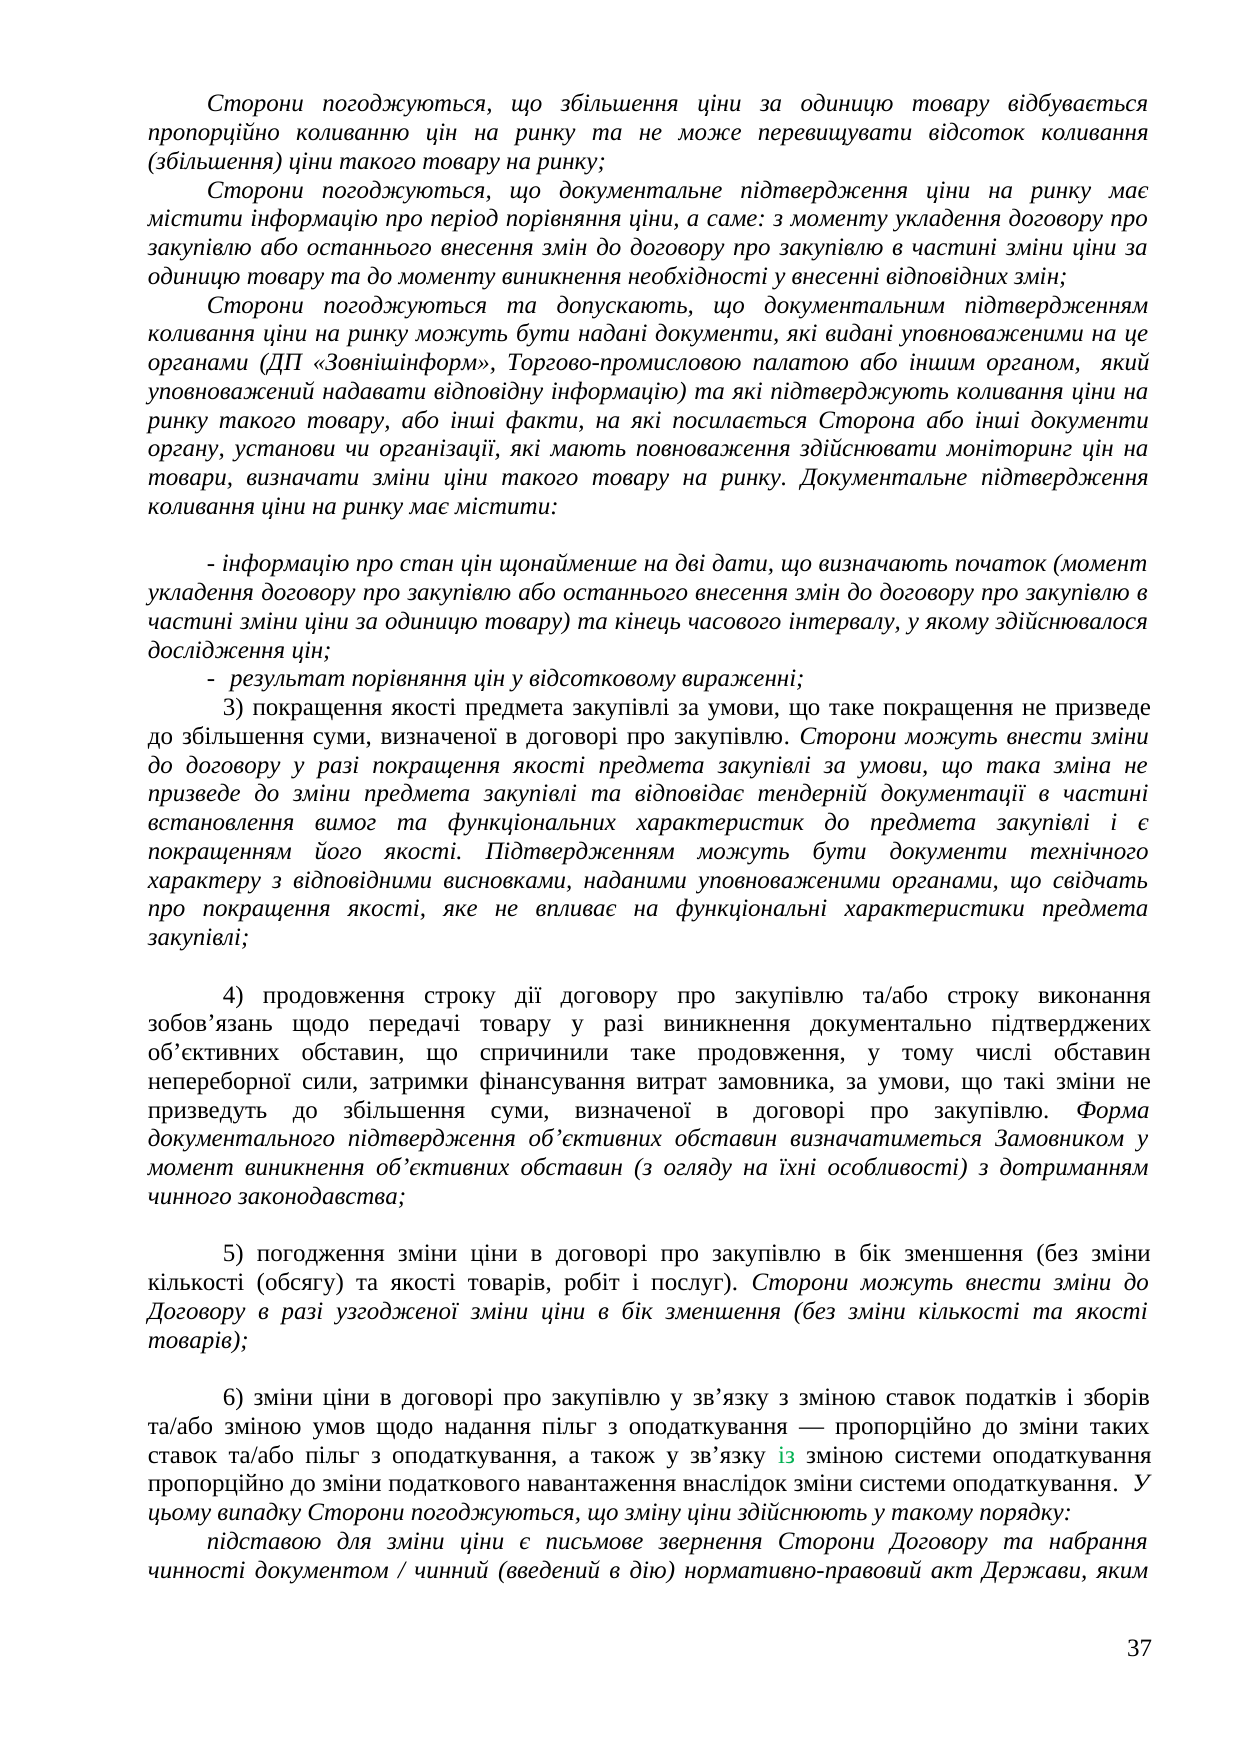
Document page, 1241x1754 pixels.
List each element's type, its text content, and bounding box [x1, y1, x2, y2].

text Сторони погоджуються, що збільшення ціни за одиницю товару відбувається пропорційно коливанню цін на ринку та не може перевищувати відсоток коливання (збільшення) ціни такого товару на ринку; [148, 88, 1152, 175]
text 3) покращення якості предмета закупівлі за умови, що таке покращення не призведе до збільшення суми, визначеної в договорі про закупівлю. Сторони можуть внести зміни до договору у разі покращення якості предмета закупівлі за умови, що така зміна не призведе до зміни предмета закупівлі та відповідає тендерній документації в частині встановлення вимог та функціональних характеристик до предмета закупівлі і є покращенням його якості. Підтвердженням можуть бути документи технічного характеру з відповідними висновками, наданими уповноваженими органами, що свідчать про покращення якості, яке не впливає на функціональні характеристики предмета закупівлі; [148, 692, 1152, 951]
text 5) погодження зміни ціни в договорі про закупівлю в бік зменшення (без зміни кількості (обсягу) та якості товарів, робіт і послуг). Сторони можуть внести зміни до Договору в разі узгодженої зміни ціни в бік зменшення (без зміни кількості та якості товарів); [148, 1238, 1152, 1353]
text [148, 1526, 1152, 1583]
text - інформацію про стан цін щонайменше на дві дати, що визначають початок (момент укладення договору про закупівлю або останнього внесення змін до договору про закупівлю в частині зміни ціни за одиницю товару) та кінець часового інтервалу, у якому здійснювалося дослідження цін; [148, 548, 1152, 663]
text - результат порівняння цін у відсотковому вираженні; [148, 663, 1152, 692]
text 4) продовження строку дії договору про закупівлю та/або строку виконання зобов’язань щодо передачі товару у разі виникнення документально підтверджених об’єктивних обставин, що спричинили таке продовження, у тому числі обставин непереборної сили, затримки фінансування витрат замовника, за умови, що такі зміни не призведуть до збільшення суми, визначеної в договорі про закупівлю. Форма документального підтвердження об’єктивних обставин визначатиметься Замовником у момент виникнення об’єктивних обставин (з огляду на їхні особливості) з дотриманням чинного законодавства; [148, 980, 1152, 1210]
text 6) зміни ціни в договорі про закупівлю у зв’язку з зміною ставок податків і зборів та/або зміною умов щодо надання пільг з оподаткування — пропорційно до зміни таких ставок та/або пільг з оподаткування, а також у зв’язку із зміною системи оподаткування пропорційно до зміни податкового навантаження внаслідок зміни системи оподаткування. У цьому випадку Сторони погоджуються, що зміну ціни здійснюють у такому порядку: [148, 1382, 1152, 1526]
text Сторони погоджуються та допускають, що документальним підтвердженням коливання ціни на ринку можуть бути надані документи, які видані уповноваженими на це органами (ДП «Зовнішінформ», Торгово-промисловою палатою або іншим органом, який уповноважений надавати відповідну інформацію) та які підтверджують коливання ціни на ринку такого товару, або інші факти, на які посилається Сторона або інші документи органу, установи чи організації, які мають повноваження здійснювати моніторинг цін на товари, визначати зміни ціни такого товару на ринку. Документальне підтвердження коливання ціни на ринку має містити: [148, 290, 1152, 520]
text Сторони погоджуються, що документальне підтвердження ціни на ринку має містити інформацію про період порівняння ціни, а саме: з моменту укладення договору про закупівлю або останнього внесення змін до договору про закупівлю в частині зміни ціни за одиницю товару та до моменту виникнення необхідності у внесенні відповідних змін; [148, 175, 1152, 290]
